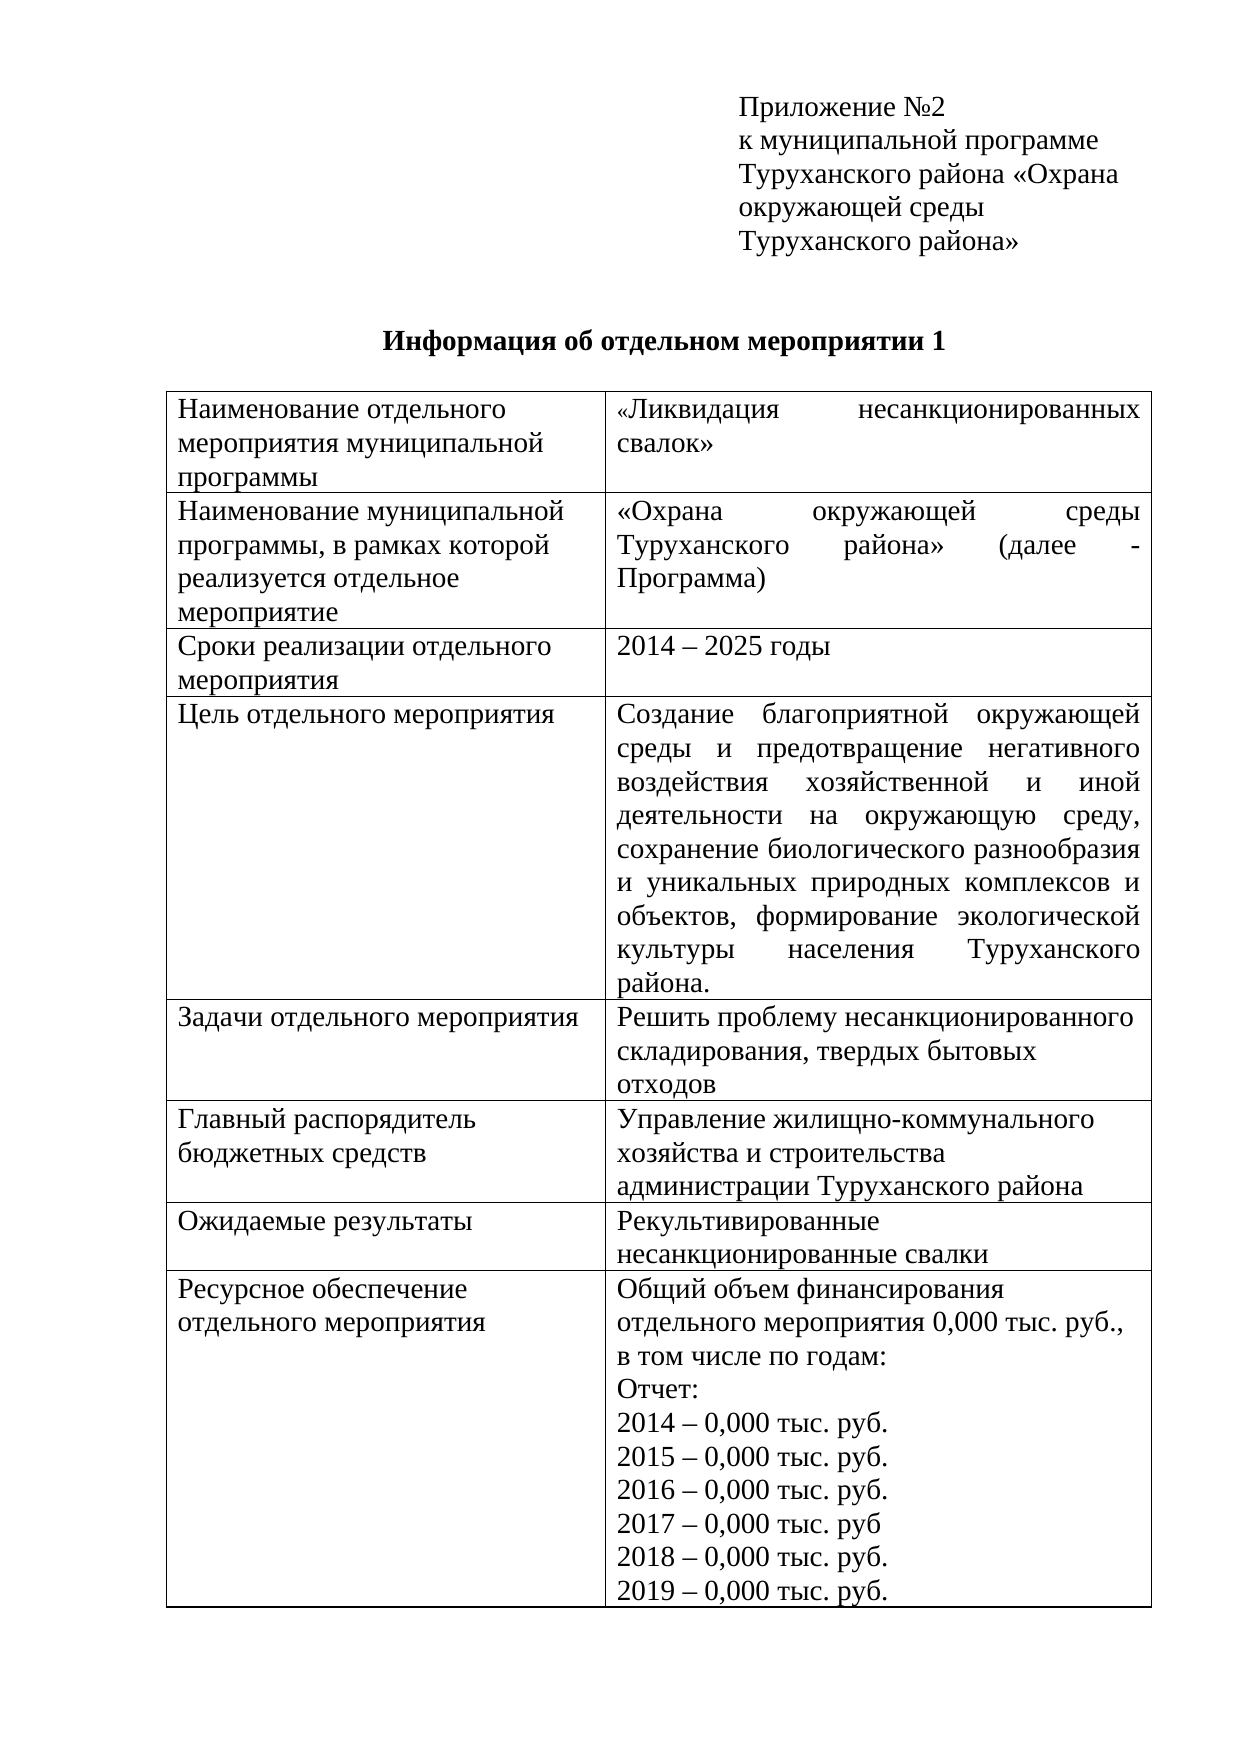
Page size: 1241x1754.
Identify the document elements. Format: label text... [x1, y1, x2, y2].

table_cell Наименование муниципальной программы, в рамках которой реализуется отдельное мероприятие [167, 493, 605, 627]
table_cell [167, 1271, 605, 1606]
table_cell Задачи отдельного мероприятия [167, 1000, 605, 1100]
table_header «Ликвидация несанкционированных свалок» [606, 392, 1151, 492]
table_cell «Охрана окружающей среды Туруханского района» (далее - Программа) [606, 493, 1151, 627]
table_cell Сроки реализации отдельного мероприятия [167, 629, 605, 696]
table_cell Управление жилищно-коммунального хозяйства и строительства администрации Туруханского района [606, 1101, 1151, 1202]
text Информация об отдельном мероприятии 1 [177, 323, 1152, 357]
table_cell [606, 1271, 1151, 1606]
text к муниципальной программе Туруханского района «Охрана окружающей среды Туруханского района» [738, 122, 1152, 256]
table_header Наименование отдельного мероприятия муниципальной программы [167, 392, 605, 492]
table_cell Ожидаемые результаты [167, 1203, 605, 1270]
table_cell Главный распорядитель бюджетных средств [167, 1101, 605, 1202]
table_cell Цель отдельного мероприятия [167, 697, 605, 998]
table_cell 2014 – 2025 годы [606, 629, 1151, 696]
text Приложение №2 [738, 89, 1152, 122]
table_cell Решить проблему несанкционированного складирования, твердых бытовых отходов [606, 1000, 1151, 1100]
table_cell Рекультивированные несанкционированные свалки [606, 1203, 1151, 1270]
table_cell Создание благоприятной окружающей среды и предотвращение негативного воздействия хозяйственной и иной деятельности на окружающую среду, сохранение биологического разнообразия и уникальных природных комплексов и объектов, формирование экологической культуры населения Туруханского района. [606, 697, 1151, 998]
